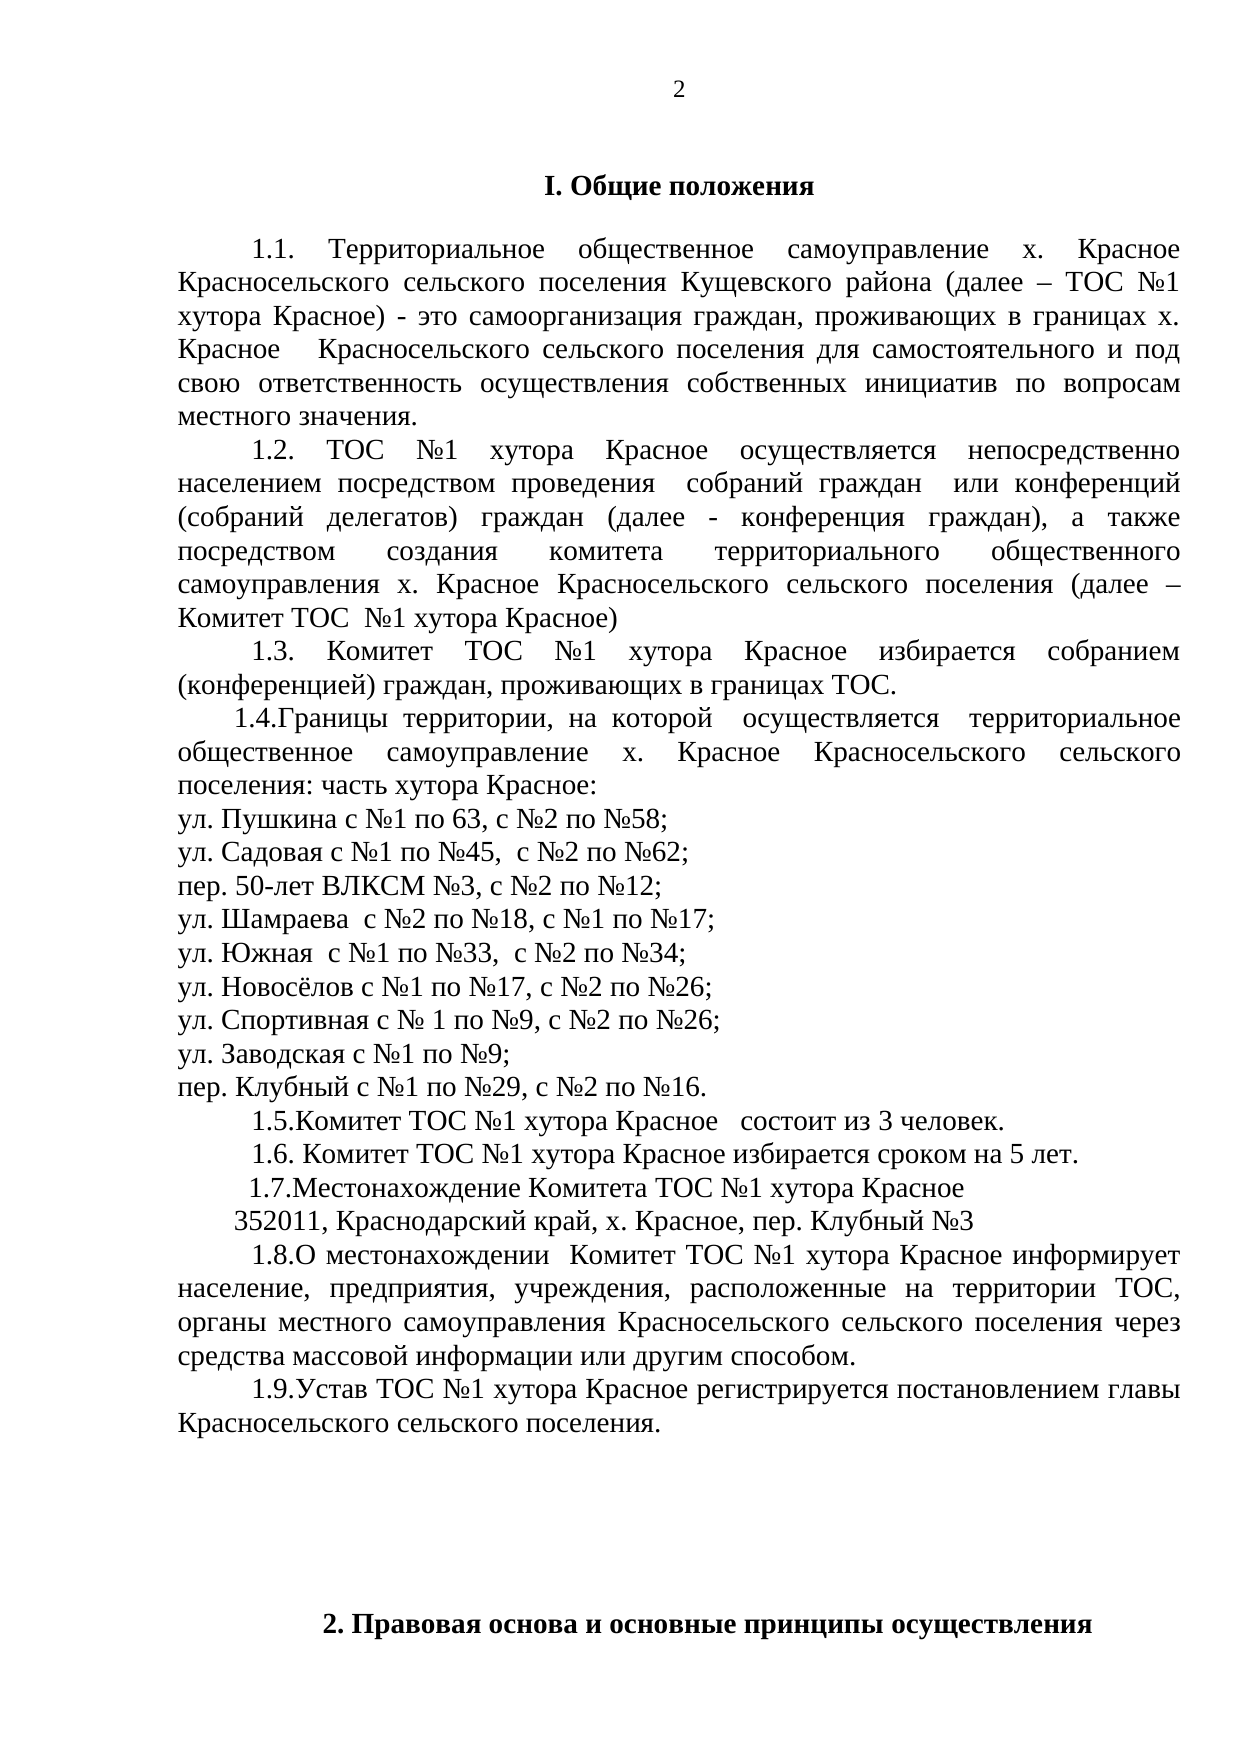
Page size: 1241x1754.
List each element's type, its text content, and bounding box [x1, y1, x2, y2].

text ул. Пушкина с №1 по 63, с №2 по №58; [177, 801, 1181, 834]
text ул. Южная с №1 по №33, с №2 по №34; [177, 935, 1181, 969]
text Общие положения [177, 168, 1181, 202]
text 1.1. Территориальное общественное самоуправление х. Красное Красносельского сельского поселения Кущевского района (далее – ТОС №1 хутора Красное) - это самоорганизация граждан, проживающих в границах х. Красное Красносельского сельского поселения для самостоятельного и под свою ответственность осуществления собственных инициатив по вопросам местного значения. [177, 231, 1181, 432]
text 352011, Краснодарский край, х. Красное, пер. Клубный №3 [177, 1203, 1181, 1237]
text пер. 50-лет ВЛКСМ №3, с №2 по №12; [177, 868, 1181, 902]
text 1.7.Местонахождение Комитета ТОС №1 хутора Красное [177, 1170, 1181, 1203]
text ул. Спортивная с № 1 по №9, с №2 по №26; [177, 1002, 1181, 1036]
text пер. Клубный с №1 по №29, с №2 по №16. [177, 1069, 1181, 1103]
text 1.9.Устав ТОС №1 хутора Красное регистрируется постановлением главы Красносельского сельского поселения. [177, 1371, 1181, 1438]
text ул. Шамраева с №2 по №18, с №1 по №17; [177, 902, 1181, 935]
text 2. Правовая основа и основные принципы осуществления [177, 1606, 1181, 1639]
text 1.8.О местонахождении Комитет ТОС №1 хутора Красное информирует население, предприятия, учреждения, расположенные на территории ТОС, органы местного самоуправления Красносельского сельского поселения через средства массовой информации или другим способом. [177, 1237, 1181, 1371]
text 1.4.Границы территории, на которой осуществляется территориальное общественное самоуправление х. Красное Красносельского сельского поселения: часть хутора Красное: [177, 700, 1181, 801]
text 1.3. Комитет ТОС №1 хутора Красное избирается собранием (конференцией) граждан, проживающих в границах ТОС. [177, 633, 1181, 700]
text ул. Новосёлов с №1 по №17, с №2 по №26; [177, 969, 1181, 1002]
text 1.5.Комитет ТОС №1 хутора Красное состоит из 3 человек. [177, 1103, 1181, 1136]
text ул. Садовая с №1 по №45, с №2 по №62; [177, 834, 1181, 868]
text ул. Заводская с №1 по №9; [177, 1036, 1181, 1069]
text 1.6. Комитет ТОС №1 хутора Красное избирается сроком на 5 лет. [177, 1136, 1181, 1170]
text 1.2. ТОС №1 хутора Красное осуществляется непосредственно населением посредством проведения собраний граждан или конференций (собраний делегатов) граждан (далее - конференция граждан), а также посредством создания комитета территориального общественного самоуправления х. Красное Красносельского сельского поселения (далее – Комитет ТОС №1 хутора Красное) [177, 432, 1181, 633]
